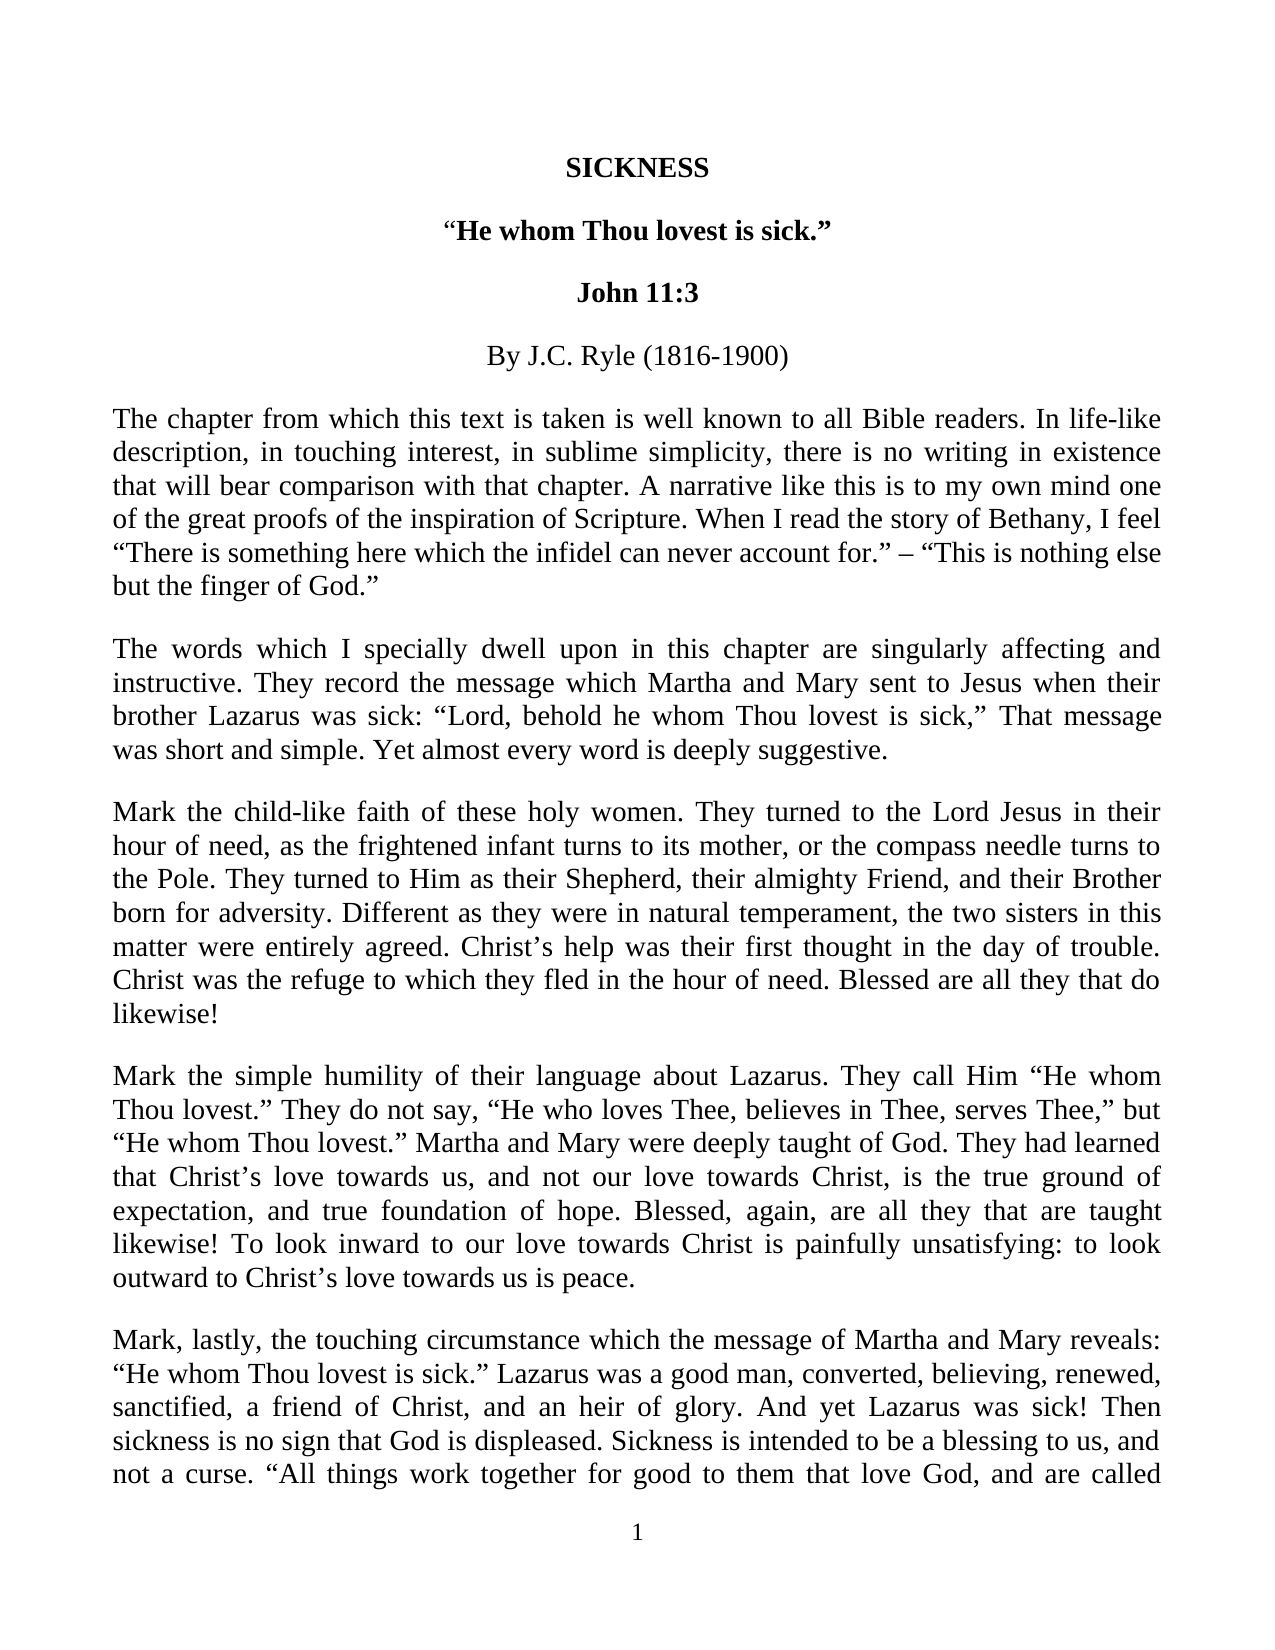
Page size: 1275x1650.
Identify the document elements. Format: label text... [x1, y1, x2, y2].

text John 11:3 [112, 275, 1162, 309]
text The chapter from which this text is taken is well known to all Bible readers. In life-like description, in touching interest, in sublime simplicity, there is no writing in existence that will bear comparison with that chapter. A narrative like this is to my own mind one of the great proofs of the inspiration of Scripture. When I read the story of Bethany, I feel “There is something here which the infidel can never account for.” – “This is nothing else but the finger of God.” [112, 401, 1162, 602]
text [112, 1322, 1162, 1490]
text By J.C. Ryle (1816-1900) [112, 338, 1162, 372]
text Mark the child-like faith of these holy women. They turned to the Lord Jesus in their hour of need, as the frightened infant turns to its mother, or the compass needle turns to the Pole. They turned to Him as their Shepherd, their almighty Friend, and their Brother born for adversity. Different as they were in natural temperament, the two sisters in this matter were entirely agreed. Christ’s help was their first thought in the day of trouble. Christ was the refuge to which they fled in the hour of need. Blessed are all they that do likewise! [112, 794, 1162, 1029]
text The words which I specially dwell upon in this chapter are singularly affecting and instructive. They record the message which Martha and Mary sent to Jesus when their brother Lazarus was sick: “Lord, behold he whom Thou lovest is sick,” That message was short and simple. Yet almost every word is deeply suggestive. [112, 631, 1162, 765]
text SICKNESS [112, 150, 1162, 183]
text “He whom Thou lovest is sick.” [112, 213, 1162, 246]
text Mark the simple humility of their language about Lazarus. They call Him “He whom Thou lovest.” They do not say, “He who loves Thee, believes in Thee, serves Thee,” but “He whom Thou lovest.” Martha and Mary were deeply taught of God. They had learned that Christ’s love towards us, and not our love towards Christ, is the true ground of expectation, and true foundation of hope. Blessed, again, are all they that are taught likewise! To look inward to our love towards Christ is painfully unsatisfying: to look outward to Christ’s love towards us is peace. [112, 1058, 1162, 1293]
